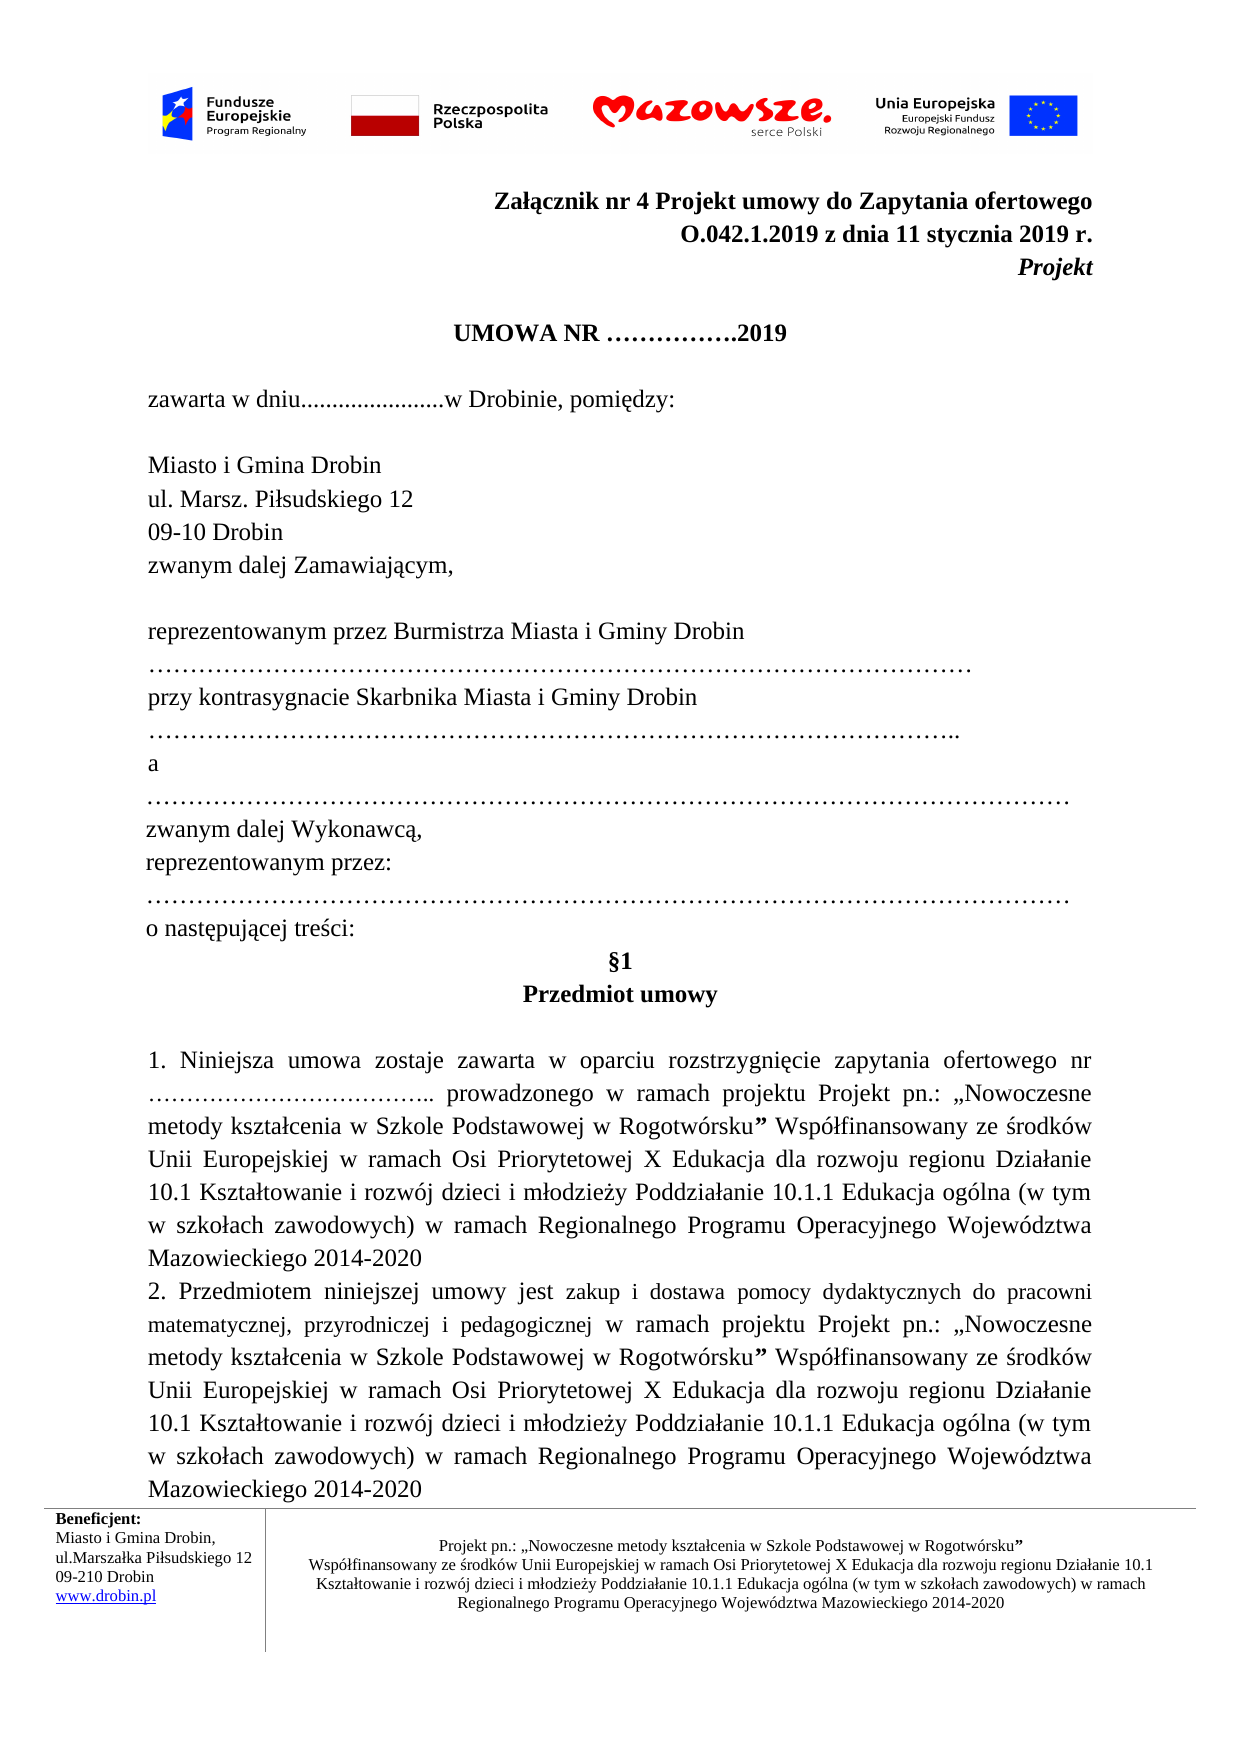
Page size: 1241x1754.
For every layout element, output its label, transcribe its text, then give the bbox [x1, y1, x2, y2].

text Załącznik nr 4 Projekt umowy do Zapytania ofertowego [148, 186, 1093, 215]
text przy kontrasygnacie Skarbnika Miasta i Gminy Drobin [148, 682, 1087, 711]
text 09-10 Drobin [148, 517, 1093, 545]
text zwanym dalej Wykonawcą, [146, 814, 1093, 843]
text o następującej treści: [146, 913, 1093, 942]
text UMOWA NR …………….2019 [148, 318, 1093, 347]
text a [148, 748, 1087, 777]
text 2. Przedmiotem niniejszej umowy jest zakup i dostawa pomocy dydaktycznych do pracowni matematycznej, przyrodniczej i pedagogicznej w ramach projektu Projekt pn.: „Nowoczesne metody kształcenia w Szkole Podstawowej w Rogotwórsku” Współfinansowany ze środków Unii Europejskiej w ramach Osi Priorytetowej X Edukacja dla rozwoju regionu Działanie 10.1 Kształtowanie i rozwój dzieci i młodzieży Poddziałanie 10.1.1 Edukacja ogólna (w tym w szkołach zawodowych) w ramach Regionalnego Programu Operacyjnego Województwa Mazowieckiego 2014-2020 [148, 1276, 1093, 1503]
text 1. Niniejsza umowa zostaje zawarta w oparciu rozstrzygnięcie zapytania ofertowego nr ……………………………….. prowadzonego w ramach projektu Projekt pn.: „Nowoczesne metody kształcenia w Szkole Podstawowej w Rogotwórsku” Współfinansowany ze środków Unii Europejskiej w ramach Osi Priorytetowej X Edukacja dla rozwoju regionu Działanie 10.1 Kształtowanie i rozwój dzieci i młodzieży Poddziałanie 10.1.1 Edukacja ogólna (w tym w szkołach zawodowych) w ramach Regionalnego Programu Operacyjnego Województwa Mazowieckiego 2014-2020 [148, 1045, 1093, 1272]
picture [147, 73, 1093, 154]
text zawarta w dniu.......................w Drobinie, pomiędzy: [148, 384, 1093, 413]
text reprezentowanym przez Burmistrza Miasta i Gminy Drobin [148, 616, 1093, 644]
text §1 [148, 946, 1093, 975]
text reprezentowanym przez: [146, 847, 1093, 876]
text ……………………………………………………………………………………… [148, 649, 1087, 677]
text zwanym dalej Zamawiającym, [148, 550, 1093, 578]
text Miasto i Gmina Drobin [148, 451, 1093, 479]
text Przedmiot umowy [148, 979, 1093, 1008]
text ………………………………………………………………………………………………… [146, 781, 1093, 809]
text …………………………………………………………………………………….. [148, 715, 1087, 743]
text ………………………………………………………………………………………………… [146, 880, 1093, 909]
text ul. Marsz. Piłsudskiego 12 [148, 484, 1093, 512]
text O.042.1.2019 z dnia 11 stycznia 2019 r. [148, 219, 1093, 248]
text Projekt [148, 252, 1093, 281]
